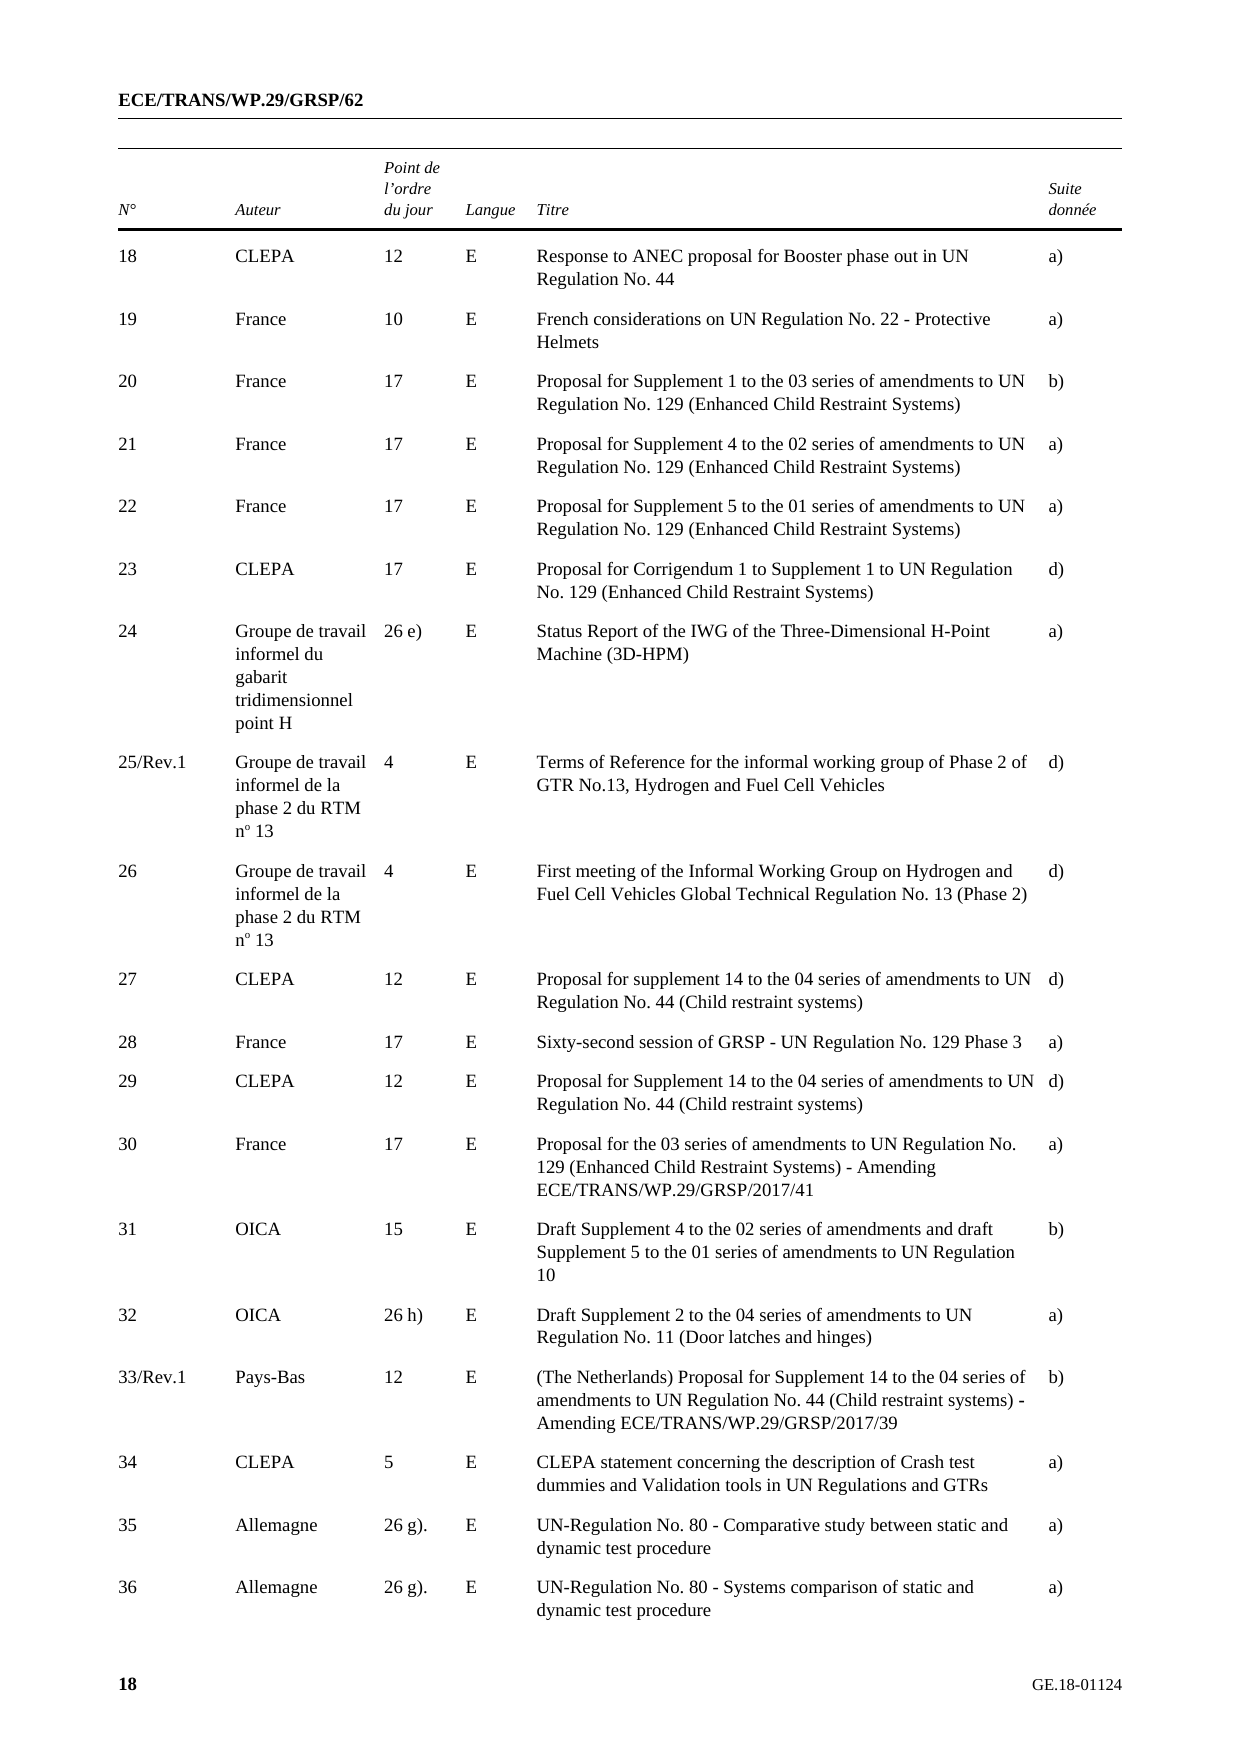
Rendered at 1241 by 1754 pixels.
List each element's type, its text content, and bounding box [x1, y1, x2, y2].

table_cell 21 [118, 427, 235, 489]
table_cell CLEPA [235, 1065, 384, 1127]
table_cell CLEPA statement concerning the description of Crash test dummies and Validation tools in UN Regulations and GTRs [536, 1446, 1048, 1508]
table_header Titre [536, 149, 1048, 228]
table_cell E [465, 1360, 536, 1446]
table_cell 35 [118, 1508, 235, 1571]
table_cell a) [1048, 240, 1122, 302]
table_cell 24 [118, 615, 235, 746]
table_cell d) [1048, 746, 1122, 854]
table_cell E [465, 746, 536, 854]
table_cell Groupe de travail informel de la phase 2 du RTM no 13 [235, 746, 384, 854]
table_cell 29 [118, 1065, 235, 1127]
table_cell Proposal for supplement 14 to the 04 series of amendments to UN Regulation No. 44 (Child restraint systems) [536, 963, 1048, 1025]
table_cell E [465, 490, 536, 552]
table_cell E [465, 1571, 536, 1633]
table_cell Proposal for Corrigendum 1 to Supplement 1 to UN Regulation No. 129 (Enhanced Child Restraint Systems) [536, 552, 1048, 614]
table_cell Terms of Reference for the informal working group of Phase 2 of GTR No.13, Hydrogen and Fuel Cell Vehicles [536, 746, 1048, 854]
table_cell Status Report of the IWG of the Three-Dimensional H-Point Machine (3D-HPM) [536, 615, 1048, 746]
table_cell [118, 231, 235, 239]
table_cell Groupe de travail informel de la phase 2 du RTM no 13 [235, 854, 384, 962]
table_cell CLEPA [235, 963, 384, 1025]
table_cell a) [1048, 1446, 1122, 1508]
table_cell a) [1048, 302, 1122, 364]
table_cell UN-Regulation No. 80 - Systems comparison of static and dynamic test procedure [536, 1571, 1048, 1633]
table_cell OICA [235, 1298, 384, 1360]
table_cell CLEPA [235, 240, 384, 302]
table_header N° [118, 149, 235, 228]
table_cell 28 [118, 1025, 235, 1064]
table_cell E [465, 427, 536, 489]
table_cell Proposal for Supplement 5 to the 01 series of amendments to UN Regulation No. 129 (Enhanced Child Restraint Systems) [536, 490, 1048, 552]
table_cell 36 [118, 1571, 235, 1633]
table_cell E [465, 302, 536, 364]
table_cell 17 [384, 552, 465, 614]
table_cell 17 [384, 427, 465, 489]
table_cell 17 [384, 490, 465, 552]
table_header Auteur [235, 149, 384, 228]
table_cell Sixty-second session of GRSP - UN Regulation No. 129 Phase 3 [536, 1025, 1048, 1064]
table_cell [1048, 231, 1122, 239]
table_cell France [235, 302, 384, 364]
table_cell 17 [384, 365, 465, 427]
table_cell 12 [384, 963, 465, 1025]
table_header Langue [465, 149, 536, 228]
table_cell a) [1048, 1127, 1122, 1212]
table_cell a) [1048, 1025, 1122, 1064]
table_cell a) [1048, 1571, 1122, 1633]
table_cell 4 [384, 746, 465, 854]
table_cell Proposal for Supplement 14 to the 04 series of amendments to UN Regulation No. 44 (Child restraint systems) [536, 1065, 1048, 1127]
table_cell b) [1048, 365, 1122, 427]
table_cell OICA [235, 1213, 384, 1298]
table_cell UN-Regulation No. 80 - Comparative study between static and dynamic test procedure [536, 1508, 1048, 1571]
table_cell 17 [384, 1025, 465, 1064]
table_cell a) [1048, 615, 1122, 746]
table_cell 26 [118, 854, 235, 962]
table_cell d) [1048, 854, 1122, 962]
table_cell 33/Rev.1 [118, 1360, 235, 1446]
table_cell 26 g). [384, 1508, 465, 1571]
table_cell 10 [384, 302, 465, 364]
table_cell French considerations on UN Regulation No. 22 - Protective Helmets [536, 302, 1048, 364]
table_cell E [465, 552, 536, 614]
table_cell Allemagne [235, 1571, 384, 1633]
table_cell a) [1048, 490, 1122, 552]
table_cell Proposal for the 03 series of amendments to UN Regulation No. 129 (Enhanced Child Restraint Systems) - Amending ECE/TRANS/WP.29/GRSP/2017/41 [536, 1127, 1048, 1212]
table_cell France [235, 427, 384, 489]
table_cell Proposal for Supplement 1 to the 03 series of amendments to UN Regulation No. 129 (Enhanced Child Restraint Systems) [536, 365, 1048, 427]
table_header Point de l’ordre du jour [384, 149, 465, 228]
table_cell E [465, 365, 536, 427]
table_cell a) [1048, 427, 1122, 489]
table_cell 12 [384, 1065, 465, 1127]
table_cell Pays-Bas [235, 1360, 384, 1446]
table_cell E [465, 240, 536, 302]
table_cell 22 [118, 490, 235, 552]
table_cell [235, 231, 384, 239]
table_cell E [465, 1508, 536, 1571]
table_cell E [465, 1298, 536, 1360]
table_cell E [465, 1127, 536, 1212]
table_cell Allemagne [235, 1508, 384, 1571]
table_cell Proposal for Supplement 4 to the 02 series of amendments to UN Regulation No. 129 (Enhanced Child Restraint Systems) [536, 427, 1048, 489]
table_cell E [465, 615, 536, 746]
table_cell Draft Supplement 2 to the 04 series of amendments to UN Regulation No. 11 (Door latches and hinges) [536, 1298, 1048, 1360]
table_cell 26 e) [384, 615, 465, 746]
table_cell E [465, 854, 536, 962]
table_cell (The Netherlands) Proposal for Supplement 14 to the 04 series of amendments to UN Regulation No. 44 (Child restraint systems) - Amending ECE/TRANS/WP.29/GRSP/2017/39 [536, 1360, 1048, 1446]
table_cell [536, 231, 1048, 239]
table_cell E [465, 1065, 536, 1127]
table_cell 32 [118, 1298, 235, 1360]
table_cell 30 [118, 1127, 235, 1212]
table_cell 18 [118, 240, 235, 302]
table_cell 31 [118, 1213, 235, 1298]
table_cell 26 h) [384, 1298, 465, 1360]
table_cell [465, 231, 536, 239]
table_cell France [235, 365, 384, 427]
table_cell 4 [384, 854, 465, 962]
table_cell d) [1048, 552, 1122, 614]
table_cell 20 [118, 365, 235, 427]
table_cell b) [1048, 1213, 1122, 1298]
table_cell CLEPA [235, 1446, 384, 1508]
table_cell 12 [384, 1360, 465, 1446]
table_cell 27 [118, 963, 235, 1025]
table_cell France [235, 490, 384, 552]
table_cell 19 [118, 302, 235, 364]
table_cell E [465, 1446, 536, 1508]
table_cell 5 [384, 1446, 465, 1508]
table_cell France [235, 1127, 384, 1212]
table_cell 26 g). [384, 1571, 465, 1633]
table_cell E [465, 963, 536, 1025]
table_header Suite donnée [1048, 149, 1122, 228]
table_cell CLEPA [235, 552, 384, 614]
table_cell 23 [118, 552, 235, 614]
table_cell E [465, 1213, 536, 1298]
table_cell First meeting of the Informal Working Group on Hydrogen and Fuel Cell Vehicles Global Technical Regulation No. 13 (Phase 2) [536, 854, 1048, 962]
table_cell a) [1048, 1508, 1122, 1571]
table_cell b) [1048, 1360, 1122, 1446]
table_cell [384, 231, 465, 239]
table_cell France [235, 1025, 384, 1064]
table_cell E [465, 1025, 536, 1064]
table_cell 15 [384, 1213, 465, 1298]
table_cell Groupe de travail informel du gabarit tridimensionnel point H [235, 615, 384, 746]
table_cell 34 [118, 1446, 235, 1508]
table_cell d) [1048, 963, 1122, 1025]
table_cell d) [1048, 1065, 1122, 1127]
table_cell Response to ANEC proposal for Booster phase out in UN Regulation No. 44 [536, 240, 1048, 302]
table_cell 17 [384, 1127, 465, 1212]
table_cell a) [1048, 1298, 1122, 1360]
table_cell 12 [384, 240, 465, 302]
table_cell 25/Rev.1 [118, 746, 235, 854]
table_cell Draft Supplement 4 to the 02 series of amendments and draft Supplement 5 to the 01 series of amendments to UN Regulation 10 [536, 1213, 1048, 1298]
